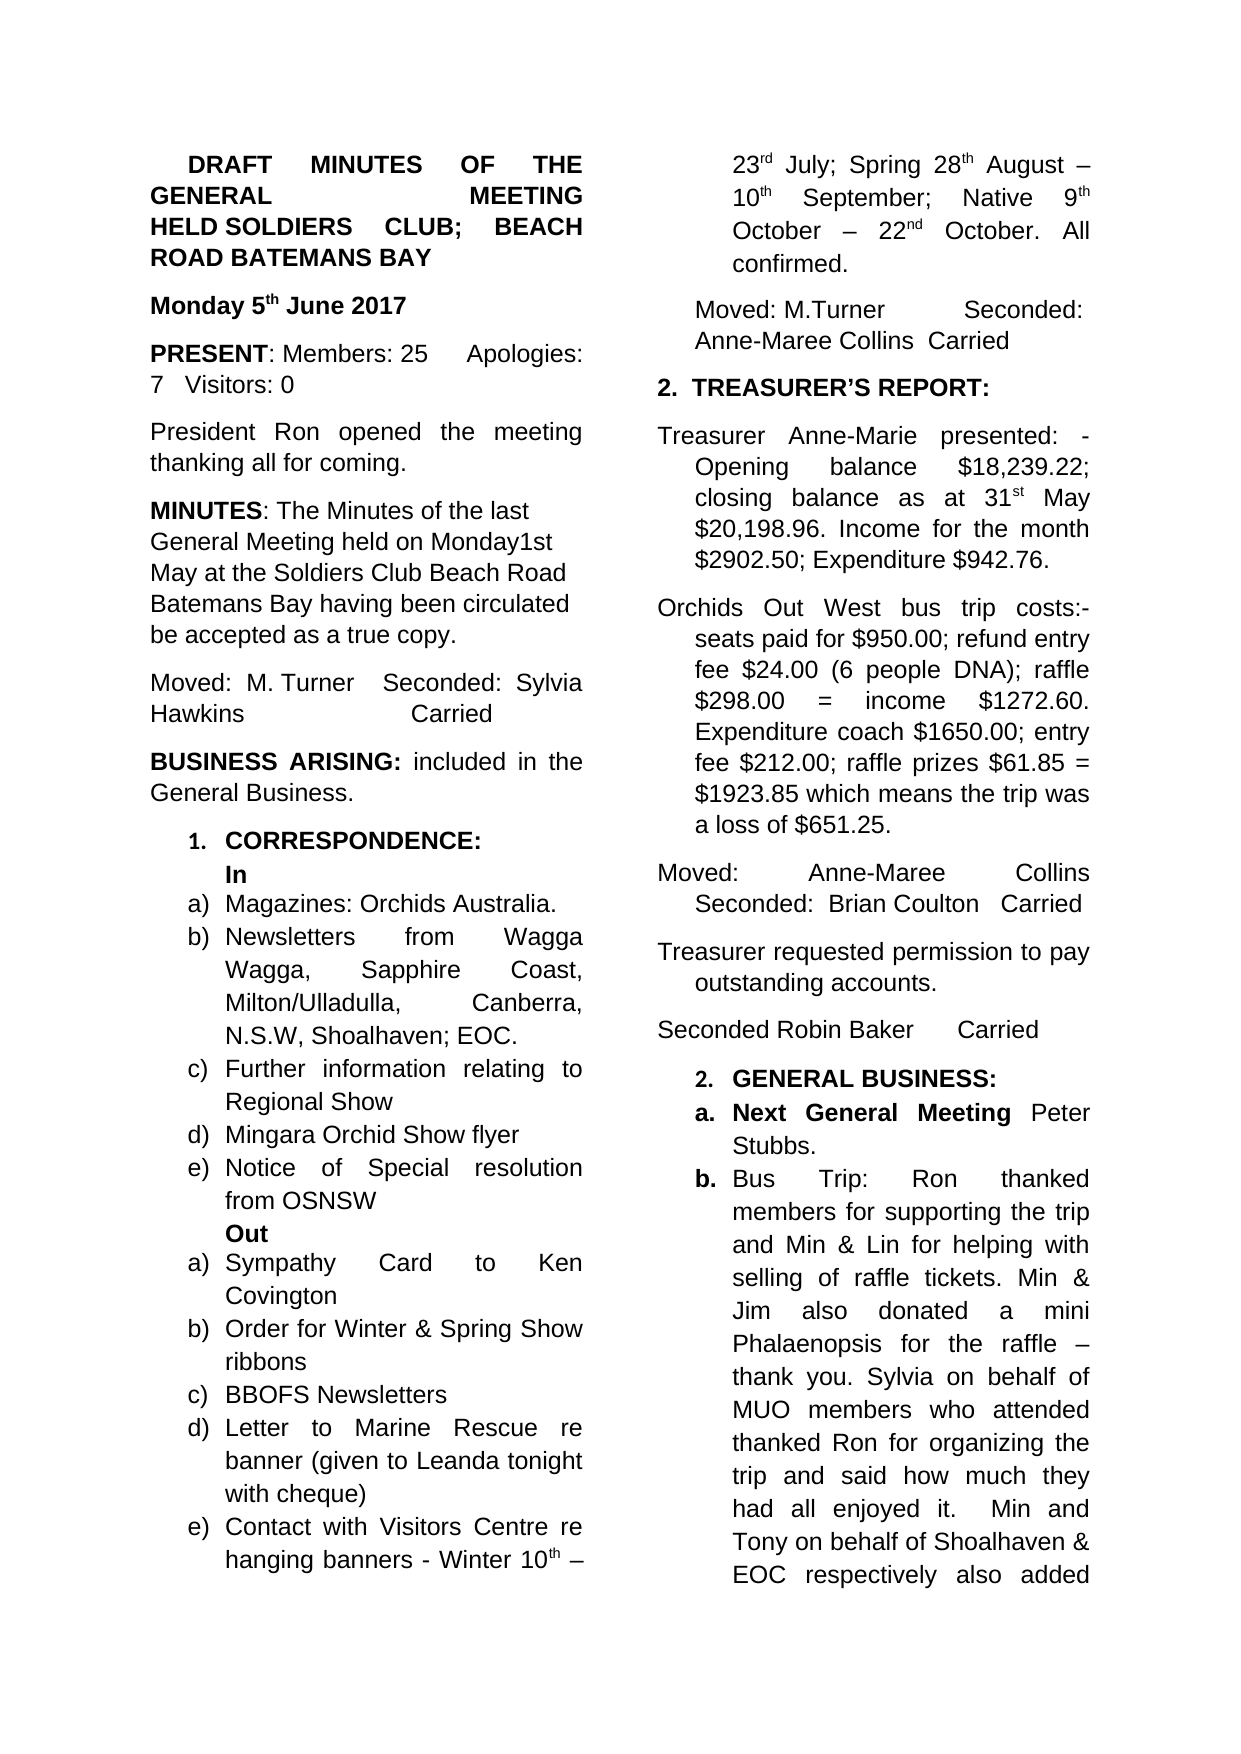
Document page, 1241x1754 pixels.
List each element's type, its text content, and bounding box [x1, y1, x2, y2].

text Treasurer Anne-Marie presented: - Opening balance $18,239.22; closing balance as at 31st May $20,198.96. Income for the month $2902.50; Expenditure $942.76. [657, 421, 1090, 574]
list Sympathy Card to Ken Covington [187, 1248, 583, 1310]
list Newsletters from Wagga Wagga, Sapphire Coast, Milton/Ulladulla, Canberra, N.S.W, Shoalhaven; EOC. [187, 922, 583, 1050]
list Contact with Visitors Centre re hanging banners - Winter 10th – 23rd July; Spring 28th August – 10th September; Native 9th October – 22nd October. All confirmed. [694, 150, 1090, 278]
text Orchids Out West bus trip costs:- seats paid for $950.00; refund entry fee $24.00 (6 people DNA); raffle $298.00 = income $1272.60. Expenditure coach $1650.00; entry fee $212.00; raffle prizes $61.85 = $1923.85 which means the trip was a loss of $651.25. [657, 593, 1090, 839]
text DRAFT MINUTES OF THE GENERAL MEETING HELD SOLDIERS CLUB; BEACH ROAD BATEMANS BAY [150, 150, 583, 272]
list BBOFS Newsletters [187, 1380, 583, 1409]
list CORRESPONDENCE: [187, 825, 583, 856]
list Out [225, 1219, 583, 1248]
list Letter to Marine Rescue re banner (given to Leanda tonight with cheque) [187, 1413, 583, 1508]
list Further information relating to Regional Show [187, 1054, 583, 1116]
list Magazines: Orchids Australia. [187, 889, 583, 918]
list GENERAL BUSINESS: [694, 1063, 1090, 1094]
text Monday 5th June 2017 [150, 291, 583, 319]
text BUSINESS ARISING: included in the General Business. [150, 747, 583, 806]
text Moved: M. Turner Seconded: Sylvia Hawkins Carried [150, 668, 583, 728]
list Mingara Orchid Show flyer [187, 1120, 583, 1149]
text PRESENT: Members: 25 Apologies: 7 Visitors: 0 [150, 338, 583, 398]
text Seconded Robin Baker Carried [657, 1015, 1090, 1044]
text Moved: M.Turner Seconded: Anne-Maree Collins Carried [694, 294, 1090, 354]
text Moved: Anne-Maree Collins Seconded: Brian Coulton Carried [657, 858, 1090, 918]
text 2. TREASURER’S REPORT: [657, 373, 1090, 402]
list Contact with Visitors Centre re hanging banners - Winter 10th – 23rd July; Spring 28th August – 10th September; Native 9th October – 22nd October. All confirmed. [187, 1512, 583, 1574]
list Order for Winter & Spring Show ribbons [187, 1314, 583, 1376]
text MINUTES: The Minutes of the last General Meeting held on Monday1st May at the Soldiers Club Beach Road Batemans Bay having been circulated be accepted as a true copy. [150, 496, 583, 649]
list Next General Meeting Peter Stubbs. [694, 1098, 1090, 1160]
text President Ron opened the meeting thanking all for coming. [150, 417, 583, 477]
text Treasurer requested permission to pay outstanding accounts. [657, 937, 1090, 996]
list Notice of Special resolution from OSNSW [187, 1153, 583, 1215]
list In [225, 860, 583, 889]
